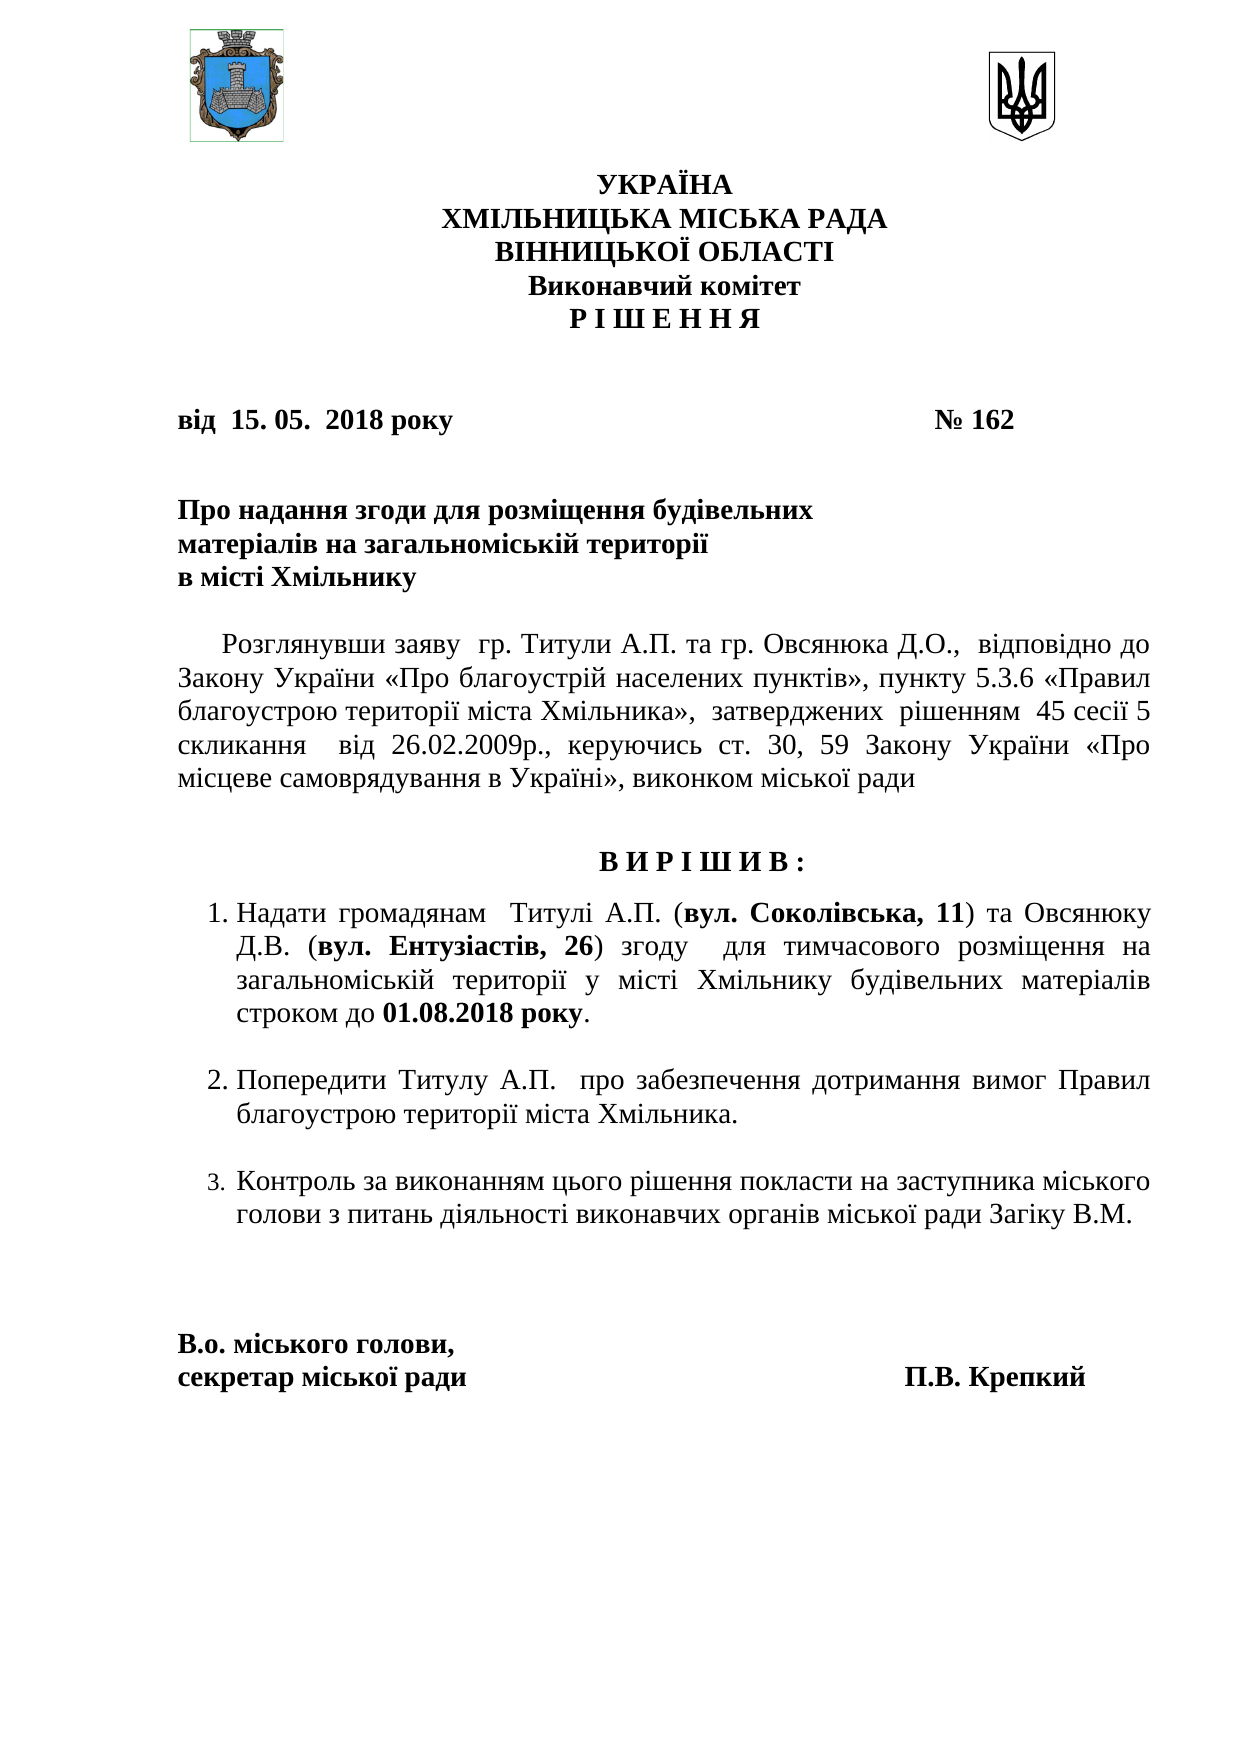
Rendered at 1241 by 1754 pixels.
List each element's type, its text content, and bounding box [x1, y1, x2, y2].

text Про надання згоди для розміщення будівельних [177, 492, 1152, 526]
list Надати громадянам Титулі А.П. (вул. Соколівська, 11) та Овсянюку Д.В. (вул. Ентузіастів, 26) згоду для тимчасового розміщення на загальноміській території у місті Хмільнику будівельних матеріалів строком до 01.08.2018 року. [207, 895, 1152, 1029]
text В И Р І Ш И В : [177, 844, 1152, 878]
text Р І Ш Е Н Н Я [177, 301, 1152, 335]
text УКРАЇНА [177, 167, 1152, 201]
text від 15. 05. 2018 року № 162 [177, 402, 1152, 436]
list Попередити Титулу А.П. про забезпечення дотримання вимог Правил благоустрою території міста Хмільника. [207, 1062, 1152, 1129]
text секретар міської ради П.В. Крепкий [177, 1359, 1152, 1393]
text ВІННИЦЬКОЇ ОБЛАСТІ [177, 234, 1152, 268]
picture [988, 51, 1056, 142]
text ХМІЛЬНИЦЬКА МІСЬКА РАДА [177, 201, 1152, 234]
text В.о. міського голови, [177, 1326, 1152, 1359]
text Розглянувши заяву гр. Титули А.П. та гр. Овсянюка Д.О., відповідно до Закону України «Про благоустрій населених пунктів», пункту 5.3.6 «Правил благоустрою території міста Хмільника», затверджених рішенням 45 сесії 5 скликання від 26.02.2009р., керуючись ст. 30, 59 Закону України «Про місцеве самоврядування в Україні», виконком міської ради [177, 626, 1152, 794]
text в місті Хмільнику [177, 559, 1152, 593]
text Виконавчий комітет [177, 268, 1152, 301]
text матеріалів на загальноміській території [177, 526, 1152, 559]
picture [189, 29, 284, 142]
list Контроль за виконанням цього рішення покласти на заступника міського голови з питань діяльності виконавчих органів міської ради Загіку В.М. [207, 1163, 1152, 1230]
